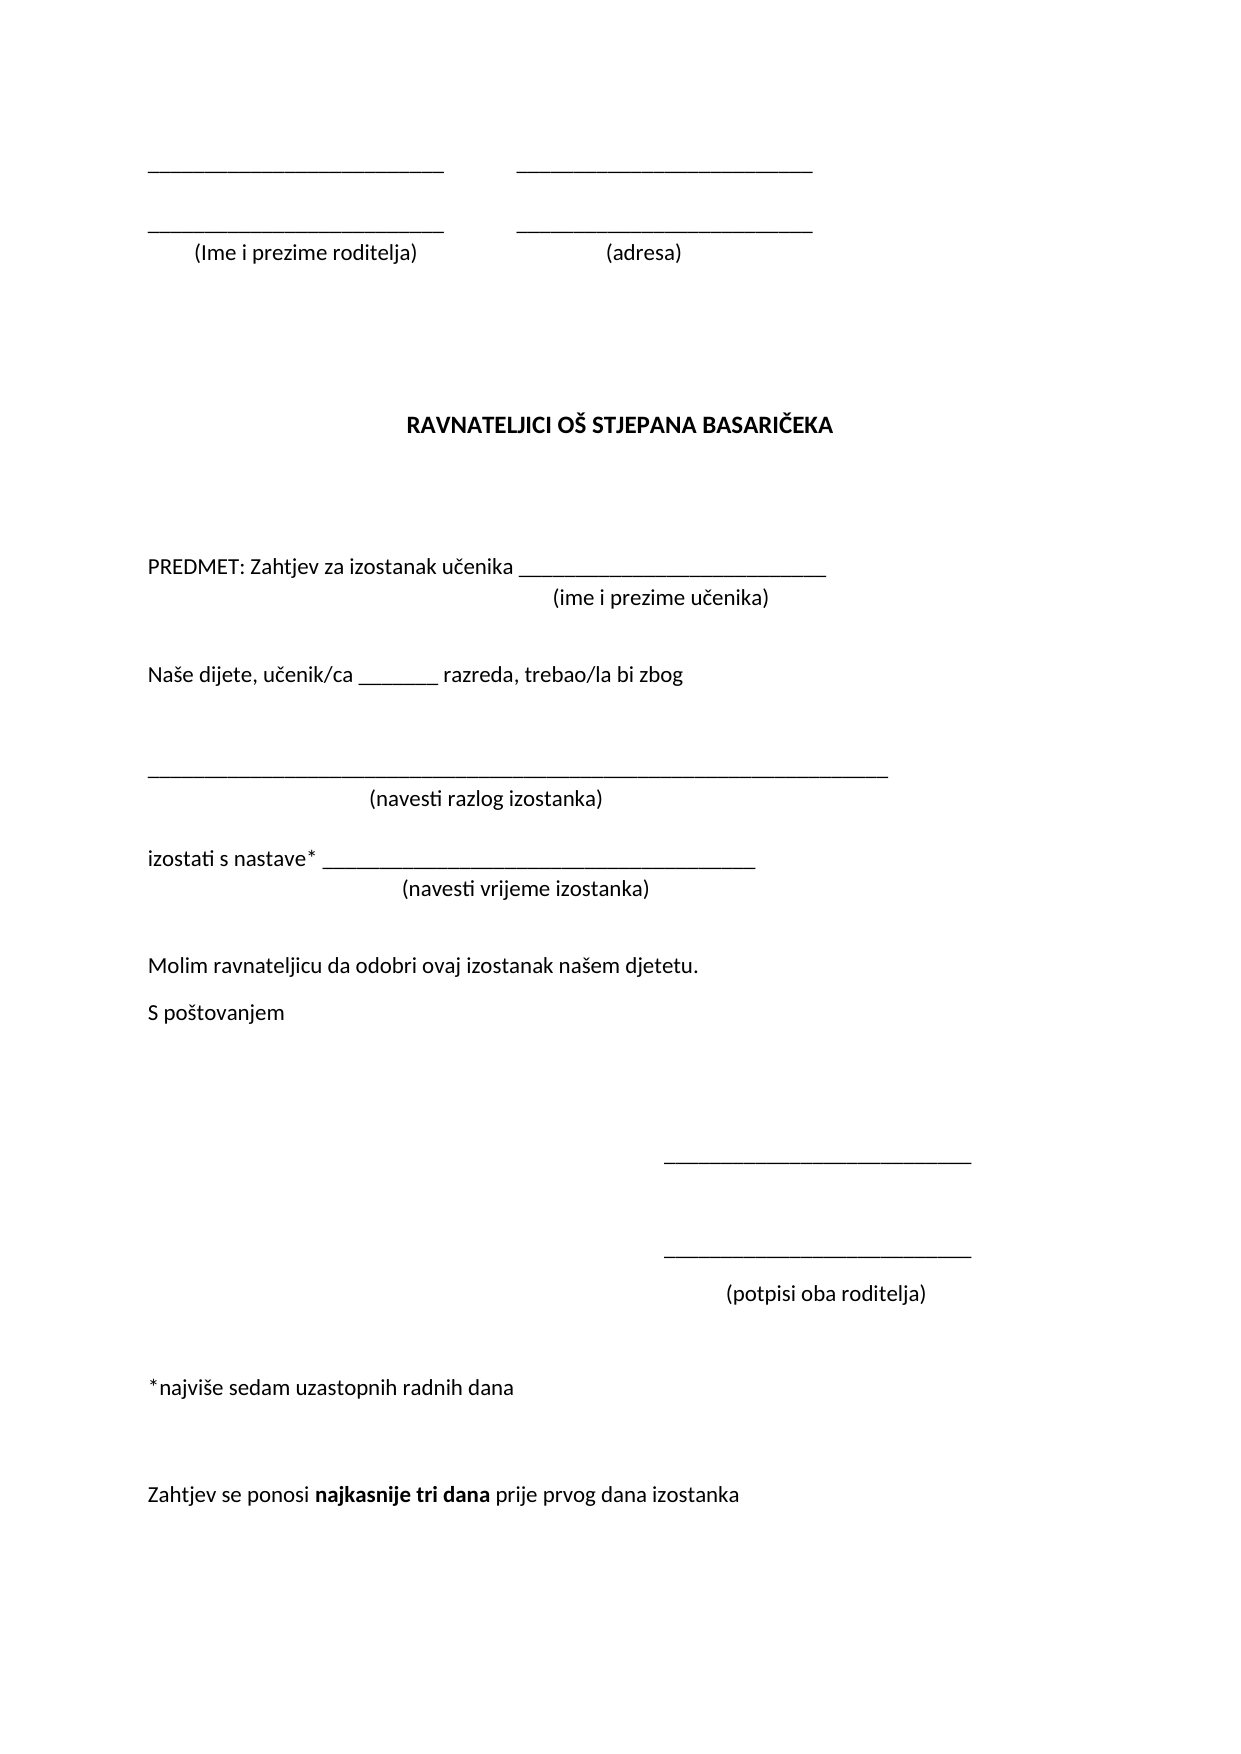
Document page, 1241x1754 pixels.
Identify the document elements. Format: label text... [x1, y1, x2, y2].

text S poštovanjem [148, 998, 1093, 1026]
text (navesti vrijeme izostanka) [148, 874, 1093, 902]
text ___________________________ [148, 1233, 1093, 1261]
text *najviše sedam uzastopnih radnih dana [148, 1373, 1093, 1401]
text ___________________________ [148, 1139, 1093, 1167]
text (Ime i prezime roditelja) (adresa) [148, 238, 1093, 266]
text Zahtjev se ponosi najkasnije tri dana prije prvog dana izostanka [148, 1481, 1093, 1508]
text Molim ravnateljicu da odobri ovaj izostanak našem djetetu. [148, 951, 1093, 979]
text __________________________ __________________________ [148, 208, 1093, 236]
text (potpisi oba roditelja) [148, 1279, 1093, 1307]
text __________________________ __________________________ [148, 148, 1093, 176]
text PREDMET: Zahtjev za izostanak učenika ___________________________ [148, 552, 1093, 580]
text _________________________________________________________________ [148, 753, 1093, 781]
text RAVNATELJICI OŠ STJEPANA BASARIČEKA [148, 409, 1093, 439]
text (ime i prezime učenika) [148, 583, 1093, 611]
text (navesti razlog izostanka) [295, 784, 1093, 812]
text izostati s nastave* ______________________________________ [148, 844, 1093, 872]
text Naše dijete, učenik/ca _______ razreda, trebao/la bi zbog [148, 660, 1093, 688]
